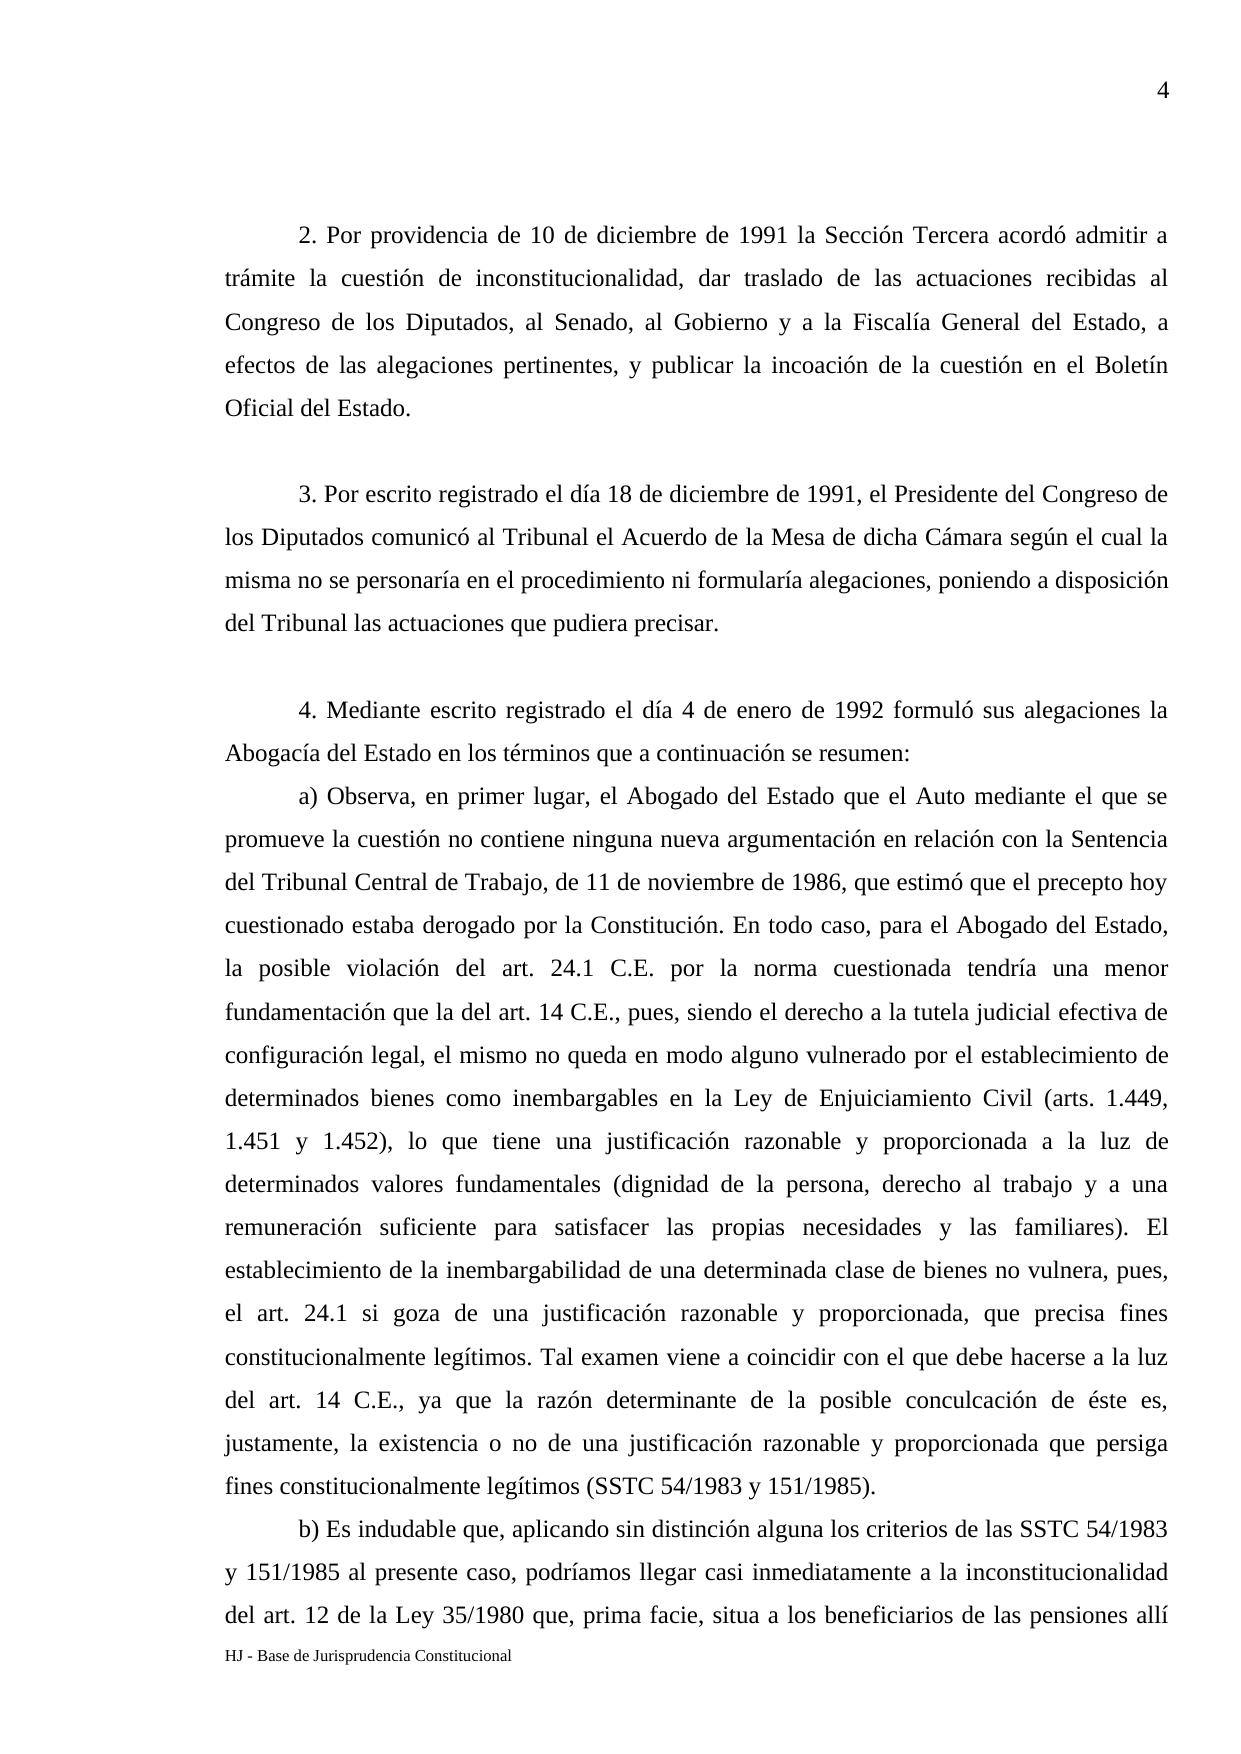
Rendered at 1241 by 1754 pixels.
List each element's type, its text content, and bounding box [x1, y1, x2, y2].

text 2. Por providencia de 10 de diciembre de 1991 la Sección Tercera acordó admitir a trámite la cuestión de inconstitucionalidad, dar traslado de las actuaciones recibidas al Congreso de los Diputados, al Senado, al Gobierno y a la Fiscalía General del Estado, a efectos de las alegaciones pertinentes, y publicar la incoación de la cuestión en el Boletín Oficial del Estado. [224, 220, 1169, 422]
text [224, 1514, 1169, 1629]
text 3. Por escrito registrado el día 18 de diciembre de 1991, el Presidente del Congreso de los Diputados comunicó al Tribunal el Acuerdo de la Mesa de dicha Cámara según el cual la misma no se personaría en el procedimiento ni formularía alegaciones, poniendo a disposición del Tribunal las actuaciones que pudiera precisar. [224, 479, 1169, 637]
text a) Observa, en primer lugar, el Abogado del Estado que el Auto mediante el que se promueve la cuestión no contiene ninguna nueva argumentación en relación con la Sentencia del Tribunal Central de Trabajo, de 11 de noviembre de 1986, que estimó que el precepto hoy cuestionado estaba derogado por la Constitución. En todo caso, para el Abogado del Estado, la posible violación del art. 24.1 C.E. por la norma cuestionada tendría una menor fundamentación que la del art. 14 C.E., pues, siendo el derecho a la tutela judicial efectiva de configuración legal, el mismo no queda en modo alguno vulnerado por el establecimiento de determinados bienes como inembargables en la Ley de Enjuiciamiento Civil (arts. 1.449, 1.451 y 1.452), lo que tiene una justificación razonable y proporcionada a la luz de determinados valores fundamentales (dignidad de la persona, derecho al trabajo y a una remuneración suficiente para satisfacer las propias necesidades y las familiares). El establecimiento de la inembargabilidad de una determinada clase de bienes no vulnera, pues, el art. 24.1 si goza de una justificación razonable y proporcionada, que precisa fines constitucionalmente legítimos. Tal examen viene a coincidir con el que debe hacerse a la luz del art. 14 C.E., ya que la razón determinante de la posible conculcación de éste es, justamente, la existencia o no de una justificación razonable y proporcionada que persiga fines constitucionalmente legítimos (SSTC 54/1983 y 151/1985). [224, 781, 1169, 1500]
text 4. Mediante escrito registrado el día 4 de enero de 1992 formuló sus alegaciones la Abogacía del Estado en los términos que a continuación se resumen: [224, 695, 1169, 767]
